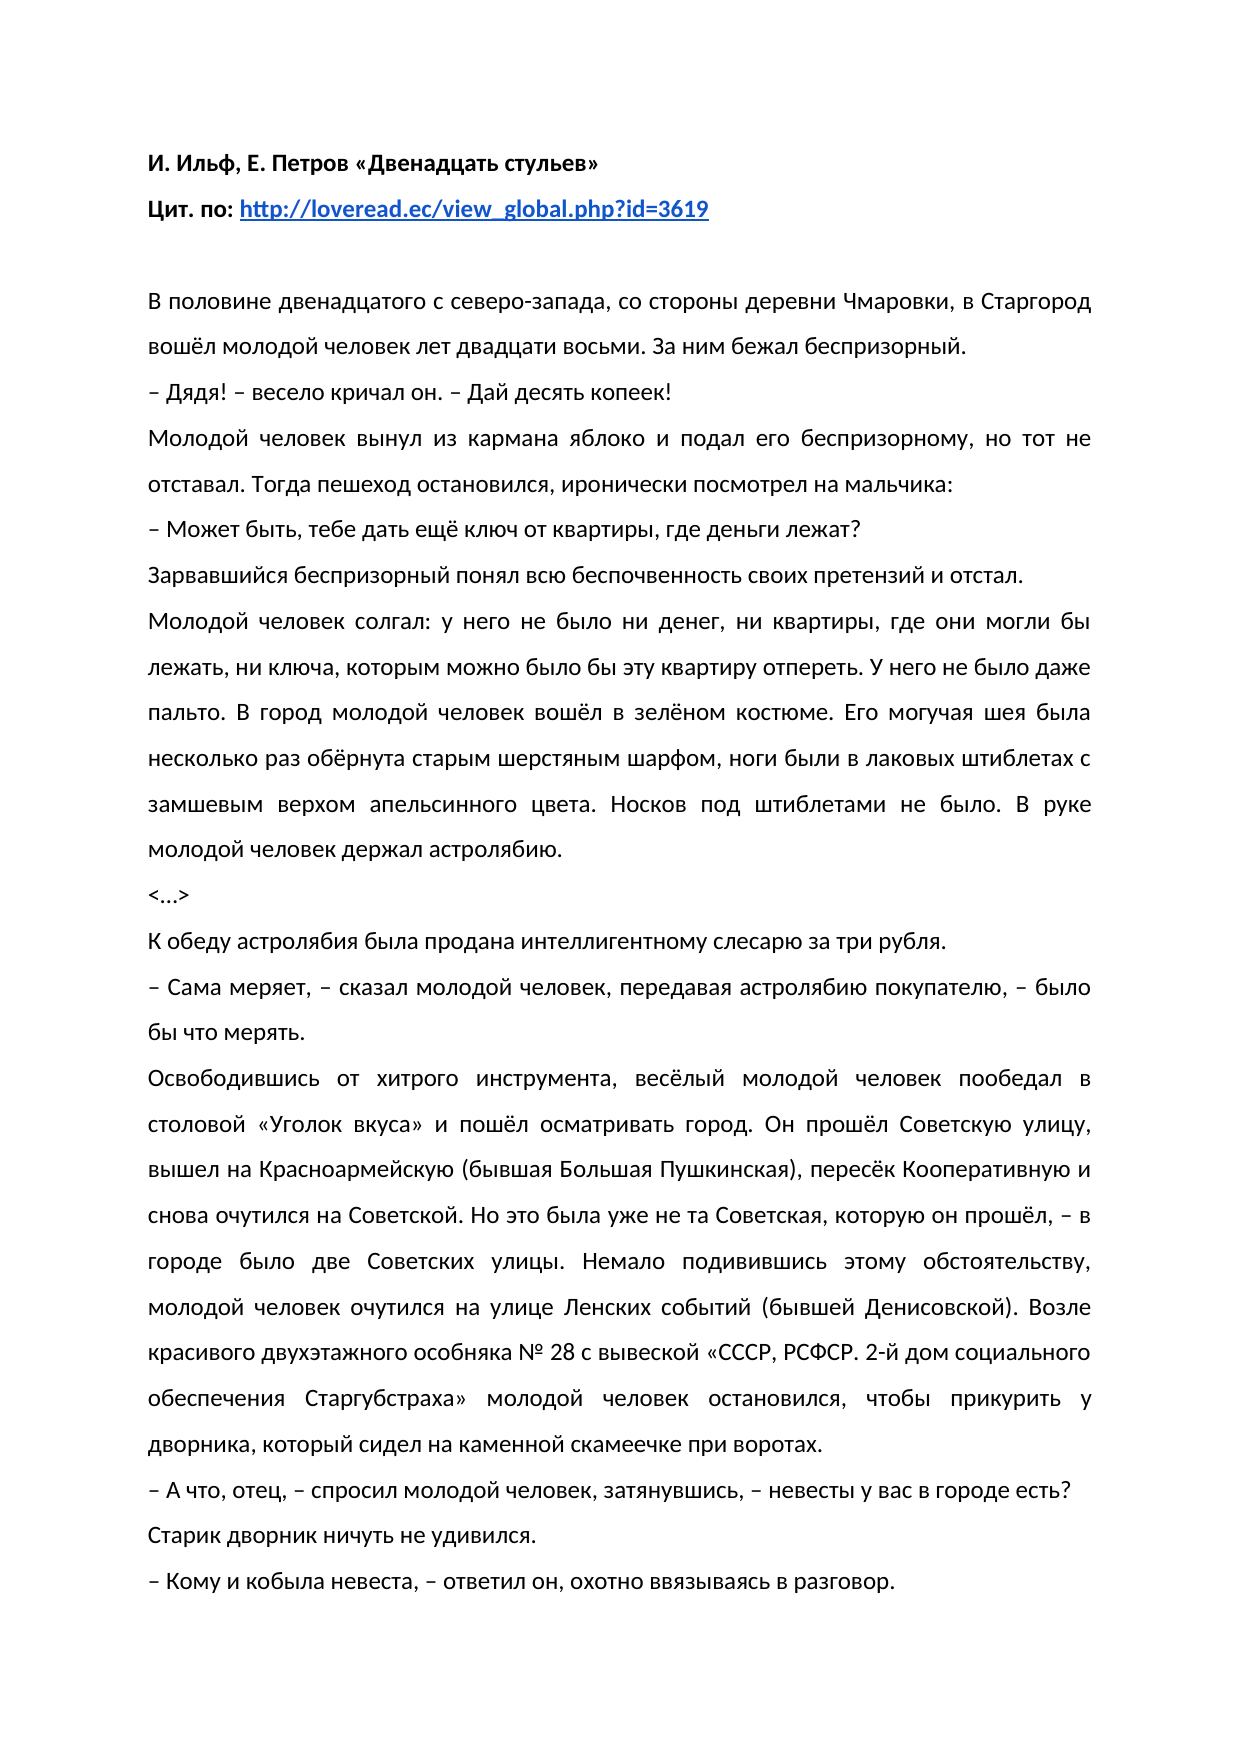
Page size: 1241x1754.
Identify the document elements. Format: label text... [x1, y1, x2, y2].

text Молодой человек вынул из кармана яблоко и подал его беспризорному, но тот не отставал. Тогда пешеход остановился, иронически посмотрел на мальчика: [148, 422, 1093, 498]
text – Кому и кобыла невеста, – ответил он, охотно ввязываясь в разговор. [148, 1565, 1093, 1596]
text Старик дворник ничуть не удивился. [148, 1519, 1093, 1550]
text – Может быть, тебе дать ещё ключ от квартиры, где деньги лежат? [148, 513, 1093, 544]
text Освободившись от хитрого инструмента, весёлый молодой человек пообедал в столовой «Уголок вкуса» и пошёл осматривать город. Он прошёл Советскую улицу, вышел на Красноармейскую (бывшая Большая Пушкинская), пересёк Кооперативную и снова очутился на Советской. Но это была уже не та Советская, которую он прошёл, – в городе было две Советских улицы. Немало подивившись этому обстоятельству, молодой человек очутился на улице Ленских событий (бывшей Денисовской). Возле красивого двухэтажного особняка № 28 с вывеской «СССР, РСФСР. 2-й дом социального обеспечения Старгубстраха» молодой человек остановился, чтобы прикурить у дворника, который сидел на каменной скамеечке при воротах. [148, 1062, 1093, 1458]
text – Сама меряет, – сказал молодой человек, передавая астролябию покупателю, – было бы что мерять. [148, 971, 1093, 1047]
text Зарвавшийся беспризорный понял всю беспочвенность своих претензий и отстал. [148, 559, 1093, 590]
text – Дядя! – весело кричал он. – Дай десять копеек! [148, 376, 1093, 407]
text К обеду астролябия была продана интеллигентному слесарю за три рубля. [148, 925, 1093, 956]
text <…> [148, 879, 1093, 910]
text И. Ильф, Е. Петров «Двенадцать стульев» [148, 148, 1093, 178]
text В половине двенадцатого с северо-запада, со стороны деревни Чмаровки, в Старгород вошёл молодой человек лет двадцати восьми. За ним бежал беспризорный. [148, 285, 1093, 361]
text – А что, отец, – спросил молодой человек, затянувшись, – невесты у вас в городе есть? [148, 1474, 1093, 1504]
text Молодой человек солгал: у него не было ни денег, ни квартиры, где они могли бы лежать, ни ключа, которым можно было бы эту квартиру отпереть. У него не было даже пальто. В город молодой человек вошёл в зелёном костюме. Его могучая шея была несколько раз обёрнута старым шерстяным шарфом, ноги были в лаковых штиблетах с замшевым верхом апельсинного цвета. Носков под штиблетами не было. В руке молодой человек держал астролябию. [148, 605, 1093, 864]
text Цит. по: http://loveread.ec/view_global.php?id=3619 [148, 193, 1093, 224]
